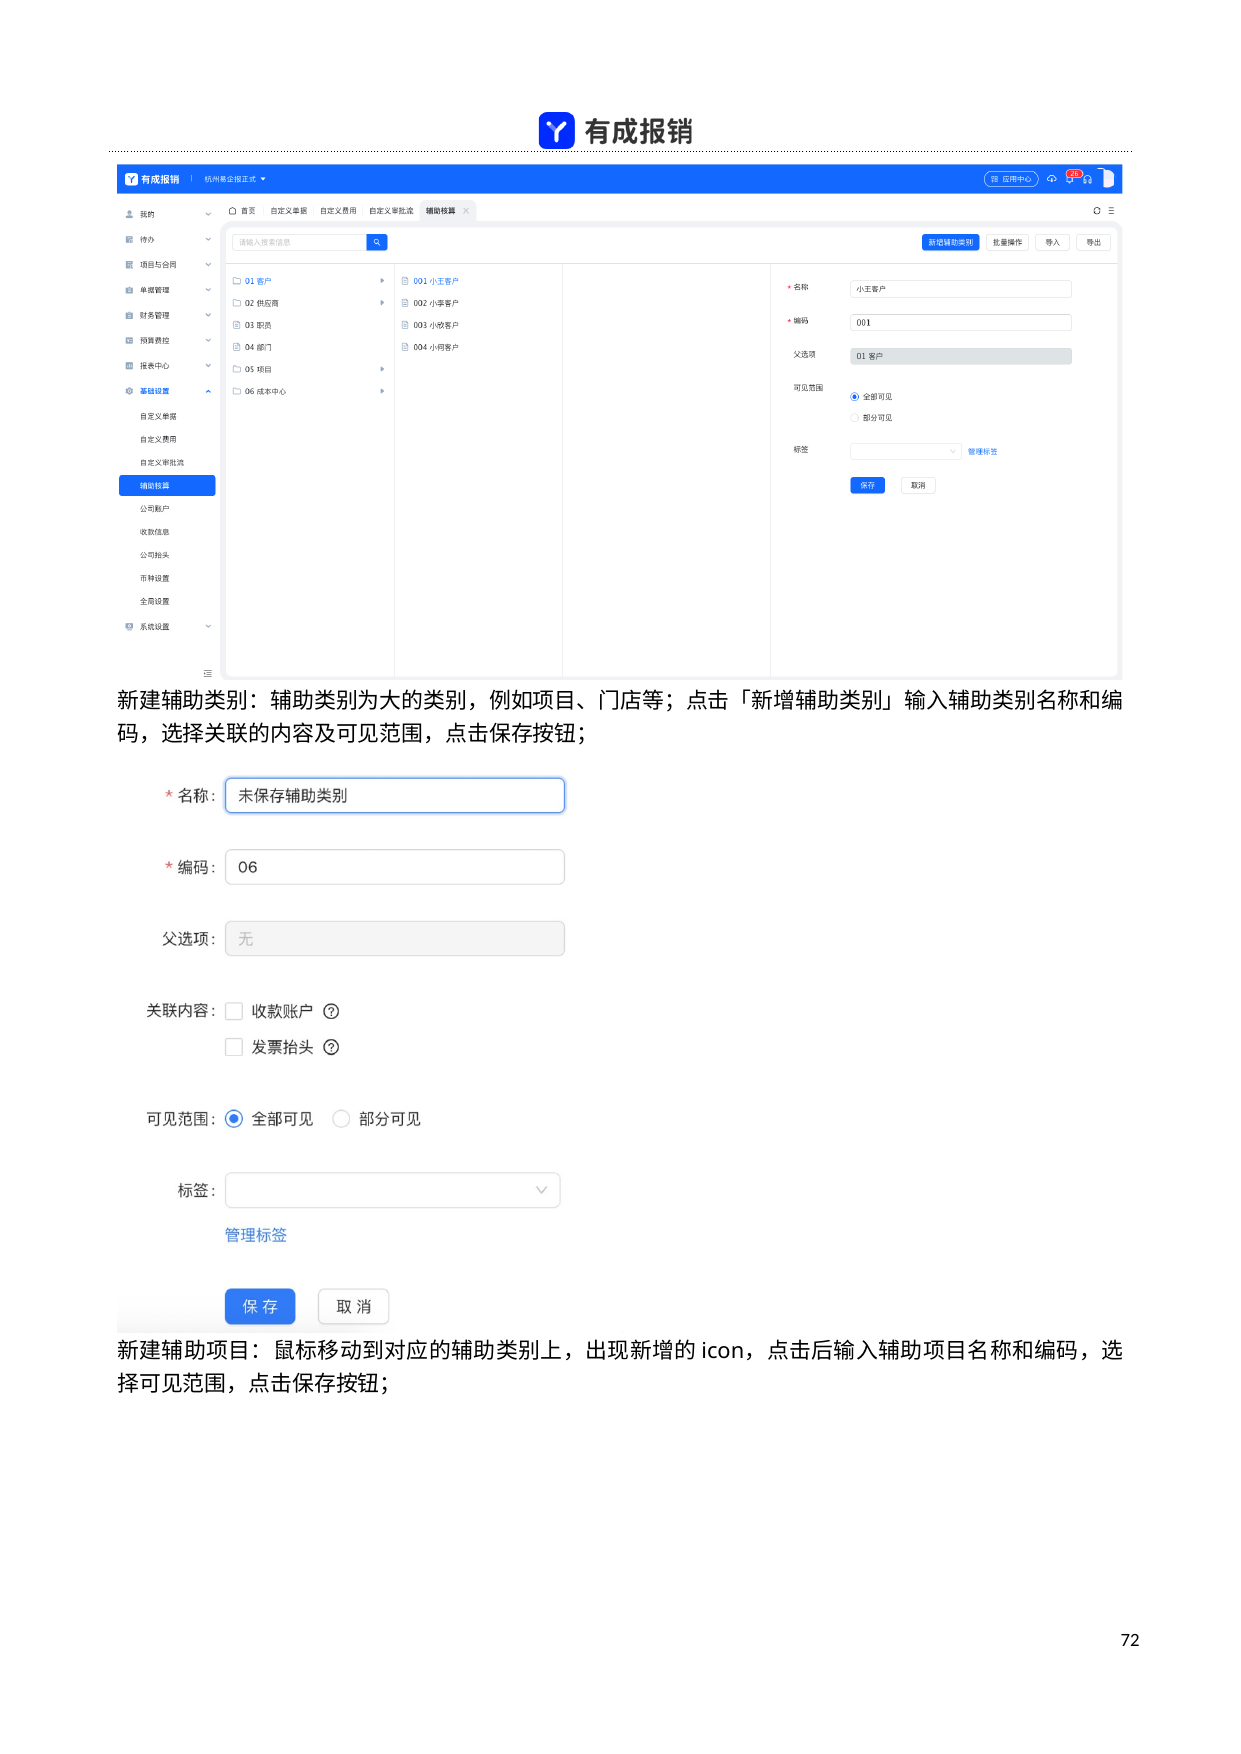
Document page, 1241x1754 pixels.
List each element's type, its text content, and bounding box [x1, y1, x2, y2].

text 新建辅助类别：辅助类别为大的类别，例如项目、门店等；点击「新增辅助类别」输入辅助类别名称和编码，选择关联的内容及可见范围，点击保存按钮； [117, 683, 1123, 748]
text 新建辅助项目：鼠标移动到对应的辅助类别上，出现新增的icon，点击后输入辅助项目名称和编码，选择可见范围，点击保存按钮； [117, 1333, 1123, 1398]
picture [538, 112, 692, 149]
picture [117, 747, 624, 1333]
picture [117, 162, 1123, 680]
